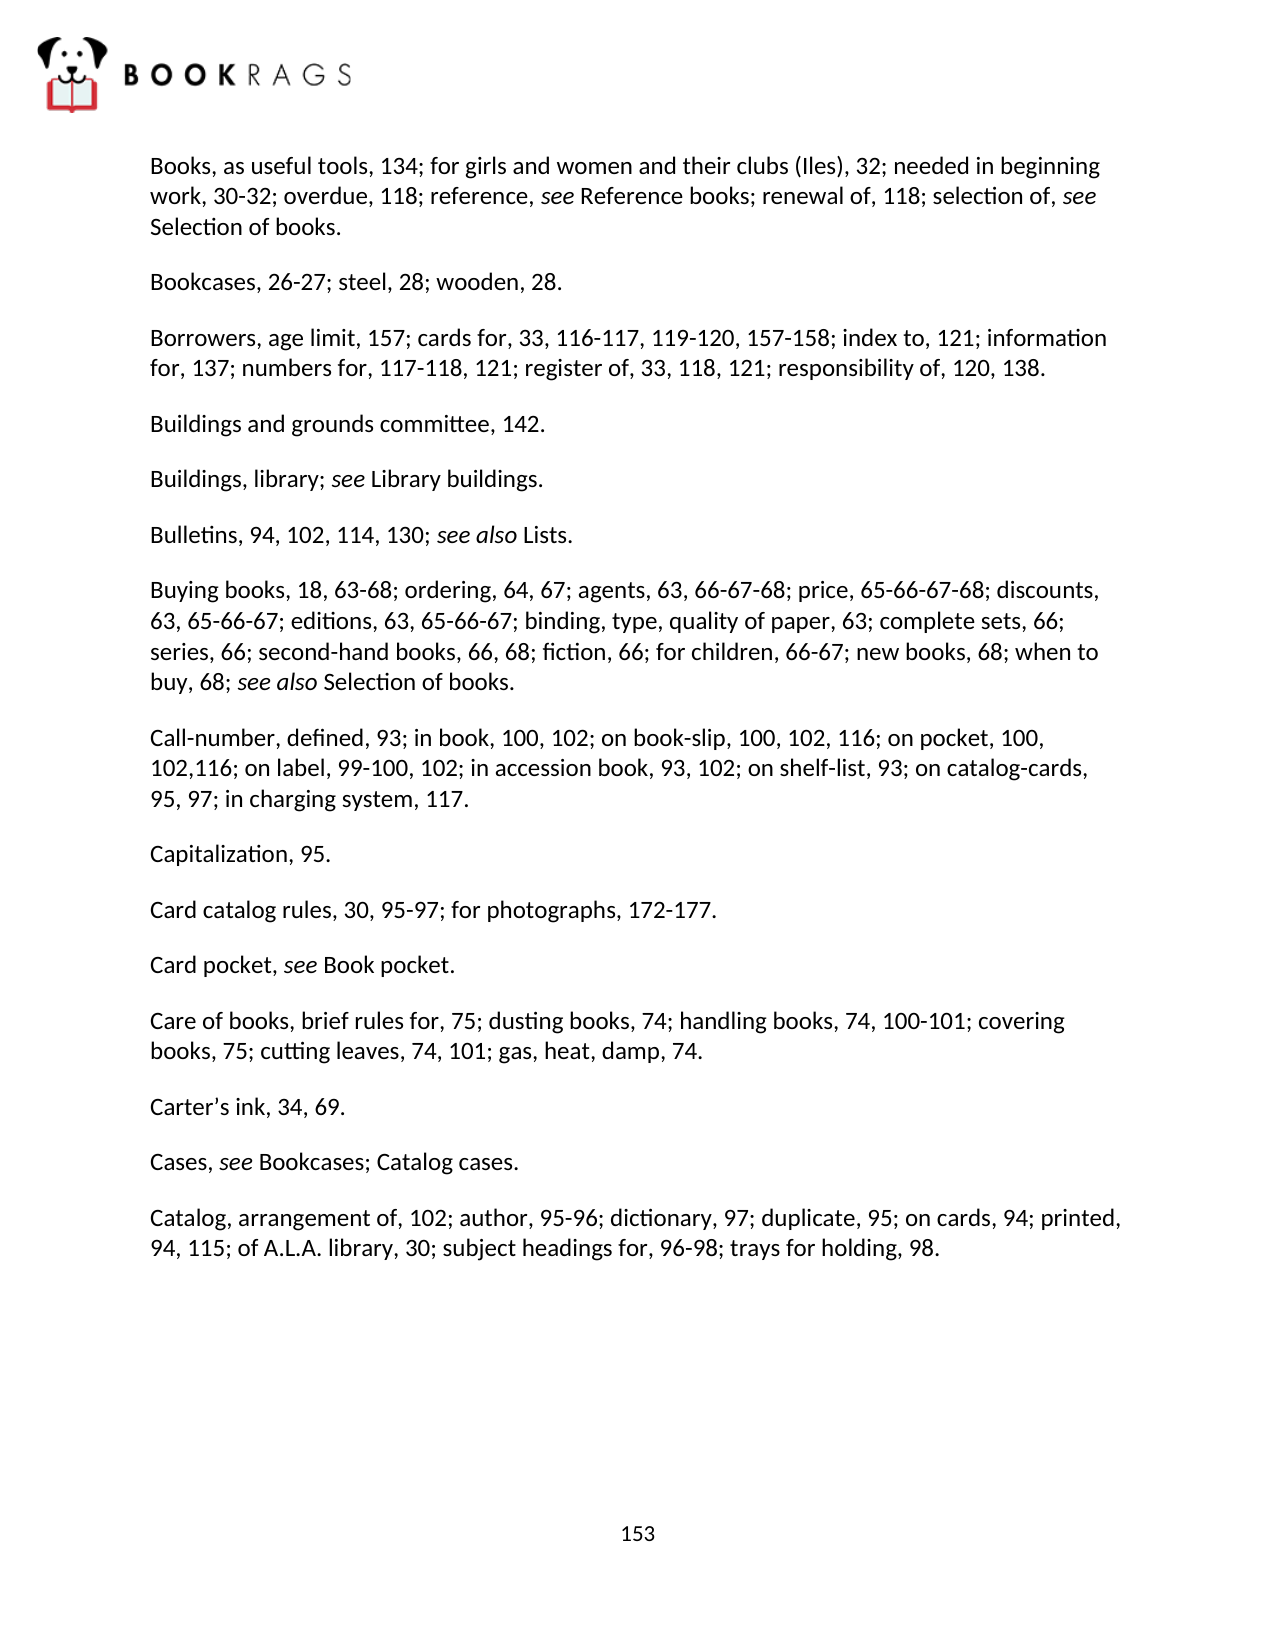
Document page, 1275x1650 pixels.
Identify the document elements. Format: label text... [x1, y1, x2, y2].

text Buying books, 18, 63-68; ordering, 64, 67; agents, 63, 66-67-68; price, 65-66-67-68; discounts, 63, 65-66-67; editions, 63, 65-66-67; binding, type, quality of paper, 63; complete sets, 66; series, 66; second-hand books, 66, 68; fiction, 66; for children, 66-67; new books, 68; when to buy, 68; see also Selection of books. [150, 575, 1125, 697]
text Capitalization, 95. [150, 838, 1125, 869]
text Card pocket, see Book pocket. [150, 949, 1125, 980]
text Catalog, arrangement of, 102; author, 95-96; dictionary, 97; duplicate, 95; on cards, 94; printed, 94, 115; of A.L.A. library, 30; subject headings for, 96-98; trays for holding, 98. [150, 1202, 1125, 1263]
text Cases, see Bookcases; Catalog cases. [150, 1146, 1125, 1177]
text Carter’s ink, 34, 69. [150, 1091, 1125, 1121]
text Call-number, defined, 93; in book, 100, 102; on book-slip, 100, 102, 116; on pocket, 100, 102,116; on label, 99-100, 102; in accession book, 93, 102; on shelf-list, 93; on catalog-cards, 95, 97; in charging system, 117. [150, 722, 1125, 813]
text Bookcases, 26-27; steel, 28; wooden, 28. [150, 267, 1125, 297]
text Books, as useful tools, 134; for girls and women and their clubs (Iles), 32; needed in beginning work, 30-32; overdue, 118; reference, see Reference books; renewal of, 118; selection of, see Selection of books. [150, 150, 1125, 242]
text Borrowers, age limit, 157; cards for, 33, 116-117, 119-120, 157-158; index to, 121; information for, 137; numbers for, 117-118, 121; register of, 33, 118, 121; responsibility of, 120, 138. [150, 322, 1125, 383]
picture [37, 37, 351, 113]
text Buildings, library; see Library buildings. [150, 464, 1125, 494]
text Buildings and grounds committee, 142. [150, 408, 1125, 439]
text Care of books, brief rules for, 75; dusting books, 74; handling books, 74, 100-101; covering books, 75; cutting leaves, 74, 101; gas, heat, damp, 74. [150, 1005, 1125, 1066]
text Bulletins, 94, 102, 114, 130; see also Lists. [150, 519, 1125, 550]
text Card catalog rules, 30, 95-97; for photographs, 172-177. [150, 894, 1125, 924]
